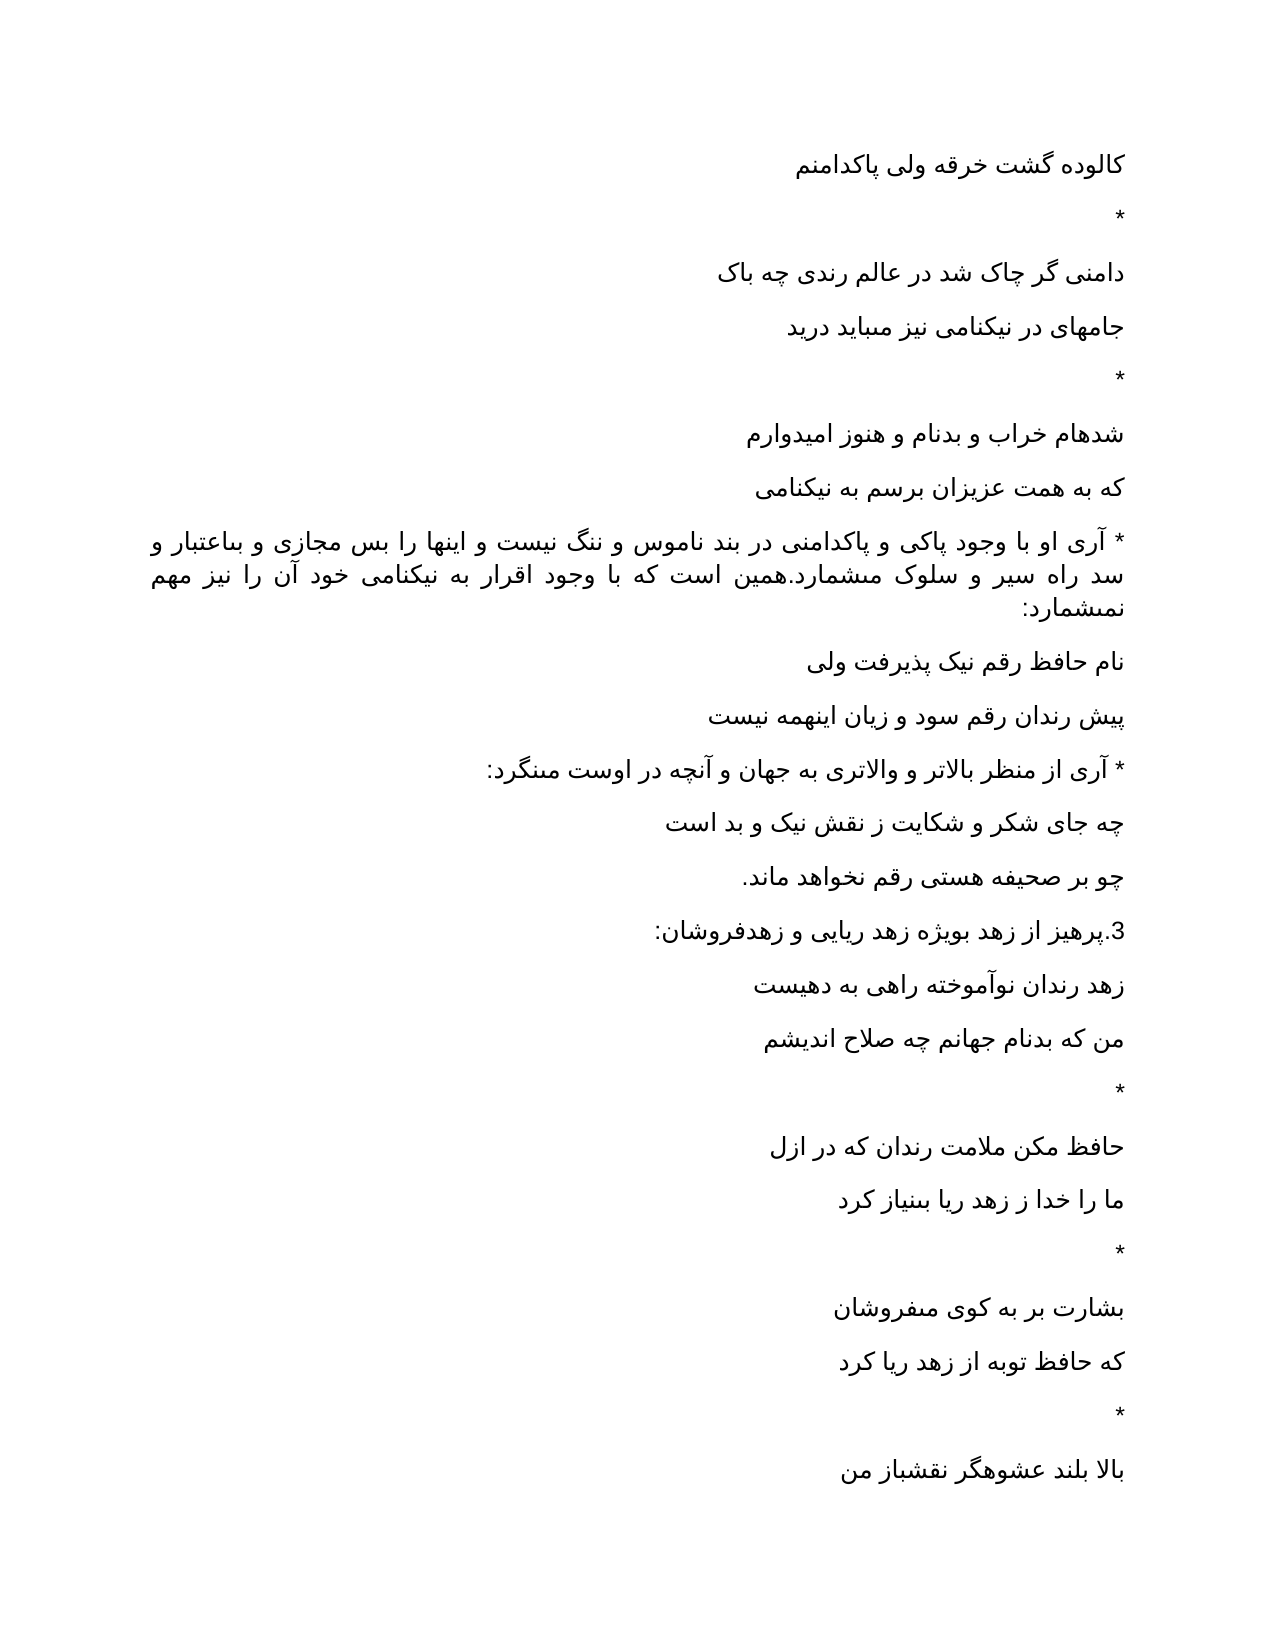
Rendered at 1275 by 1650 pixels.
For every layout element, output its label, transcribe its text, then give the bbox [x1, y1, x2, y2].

text * [150, 365, 1125, 394]
text جامه‏اى در نیکنامى نیز مى‏باید درید [150, 312, 1125, 340]
text کالوده گشت خرقه ولى پاکدامنم [150, 150, 1125, 179]
text * [150, 1078, 1125, 1106]
text بشارت بر به کوى مى‏فروشان [150, 1293, 1125, 1322]
text ما را خدا ز زهد ریا بى‏نیاز کرد [150, 1185, 1125, 1214]
text زهد رندان نوآموخته راهى به دهیست [150, 970, 1125, 999]
text 3.پرهیز از زهد بویژه زهد ریایى و زهدفروشان: [150, 916, 1125, 945]
text * آرى از منظر بالاتر و والاترى به جهان و آنچه در اوست مى‏نگرد: [150, 754, 1125, 783]
text بالا بلند عشوه‏گر نقشباز من [150, 1455, 1125, 1483]
text دامنى گر چاک شد در عالم رندى چه باک [150, 258, 1125, 286]
text که به همت عزیزان برسم به نیکنامى [150, 473, 1125, 502]
text چو بر صحیفه هستى رقم نخواهد ماند. [150, 862, 1125, 891]
text من که بدنام جهانم چه صلاح اندیشم [150, 1024, 1125, 1053]
text چه جاى شکر و شکایت ز نقش نیک و بد است [150, 808, 1125, 837]
text شده‏ام خراب و بدنام و هنوز امیدوارم [150, 419, 1125, 448]
text نام حافظ رقم نیک پذیرفت ولى [150, 647, 1125, 676]
text * [150, 1239, 1125, 1268]
text که حافظ توبه از زهد ریا کرد [150, 1347, 1125, 1376]
text حافظ مکن ملامت رندان که در ازل [150, 1132, 1125, 1160]
text * [150, 1401, 1125, 1429]
text پیش رندان رقم سود و زیان اینهمه نیست [150, 701, 1125, 729]
text * آرى او با وجود پاکى و پاکدامنى در بند ناموس و ننگ نیست و اینها را بس مجازى و بى‏اعتبار و سد راه سیر و سلوک مى‏شمارد.همین است که با وجود اقرار به نیکنامى خود آن را نیز مهم نمى‏شمارد: [150, 527, 1125, 622]
text * [150, 204, 1125, 233]
